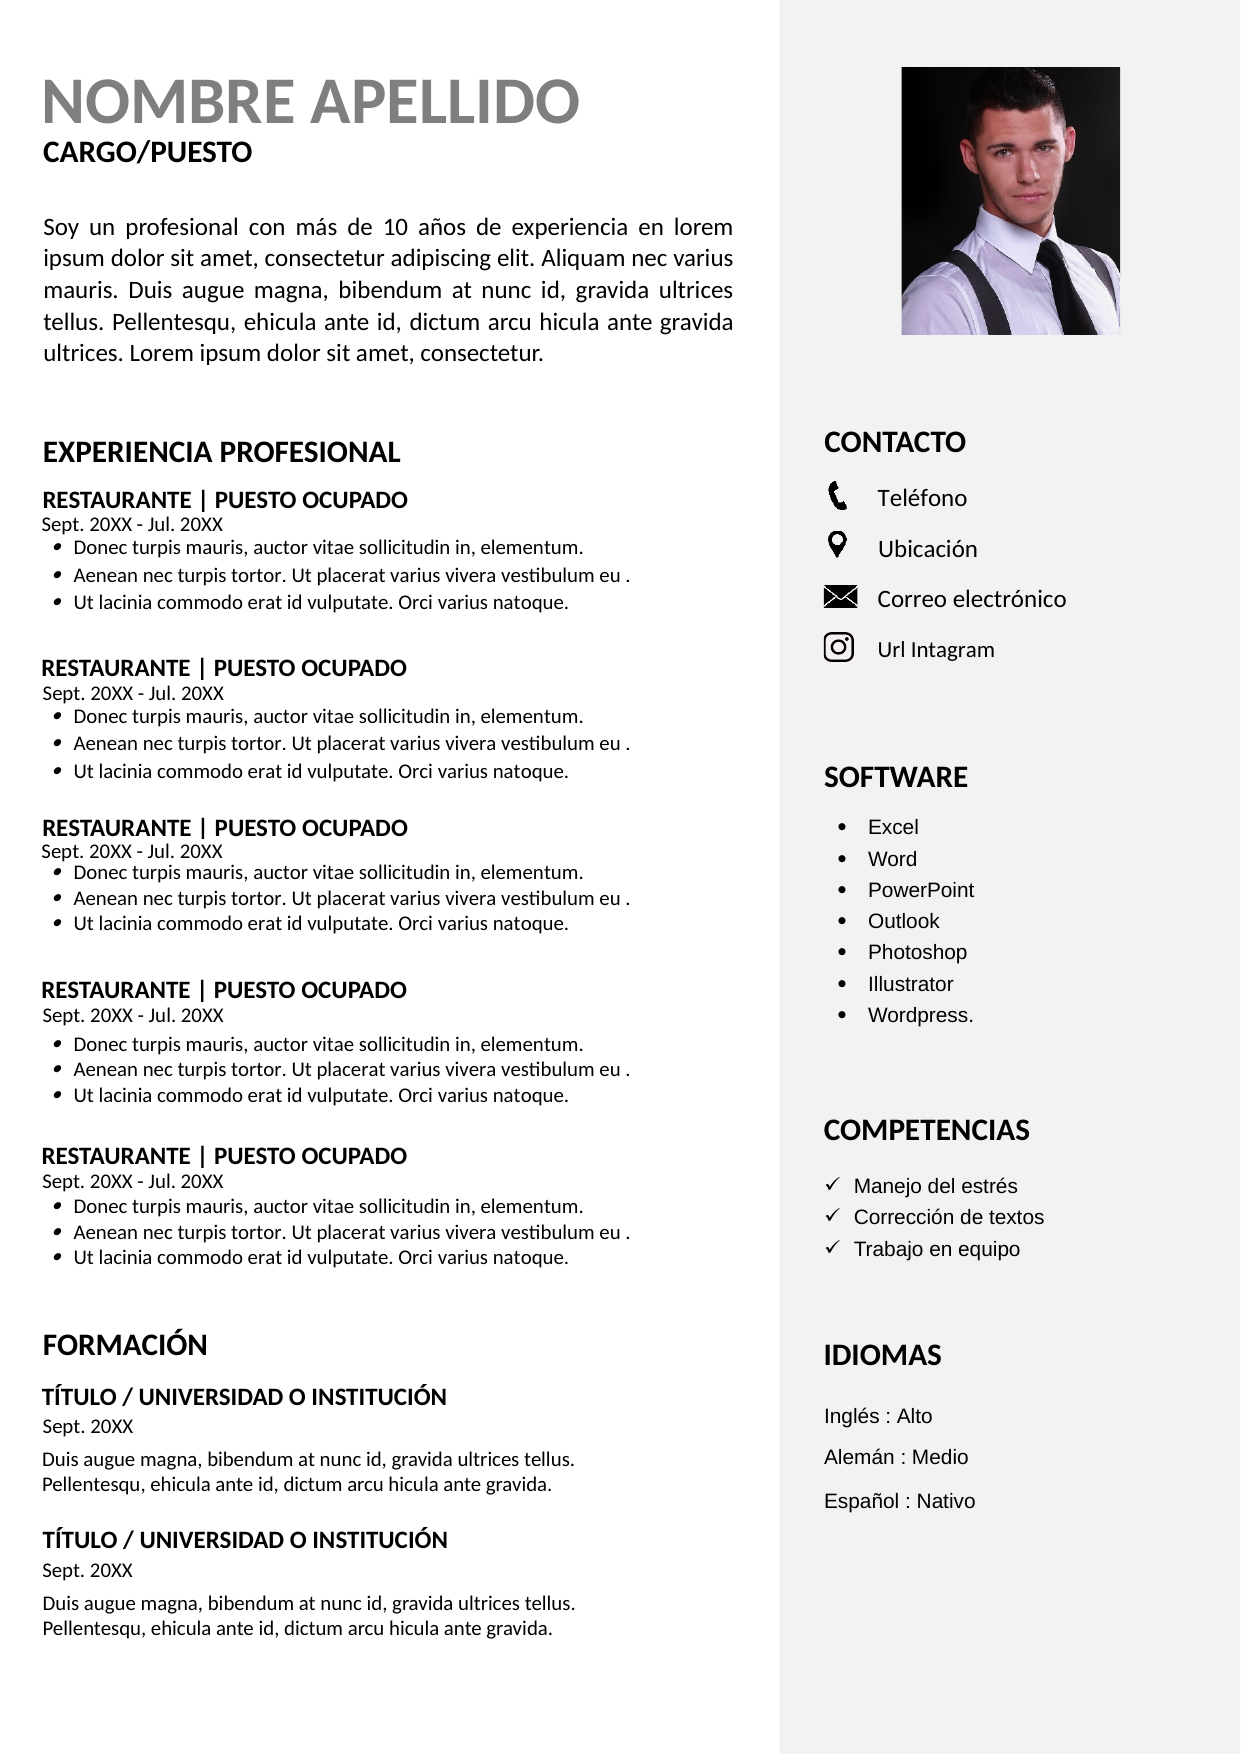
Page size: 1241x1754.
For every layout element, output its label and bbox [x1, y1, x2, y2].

picture [901, 67, 1121, 335]
